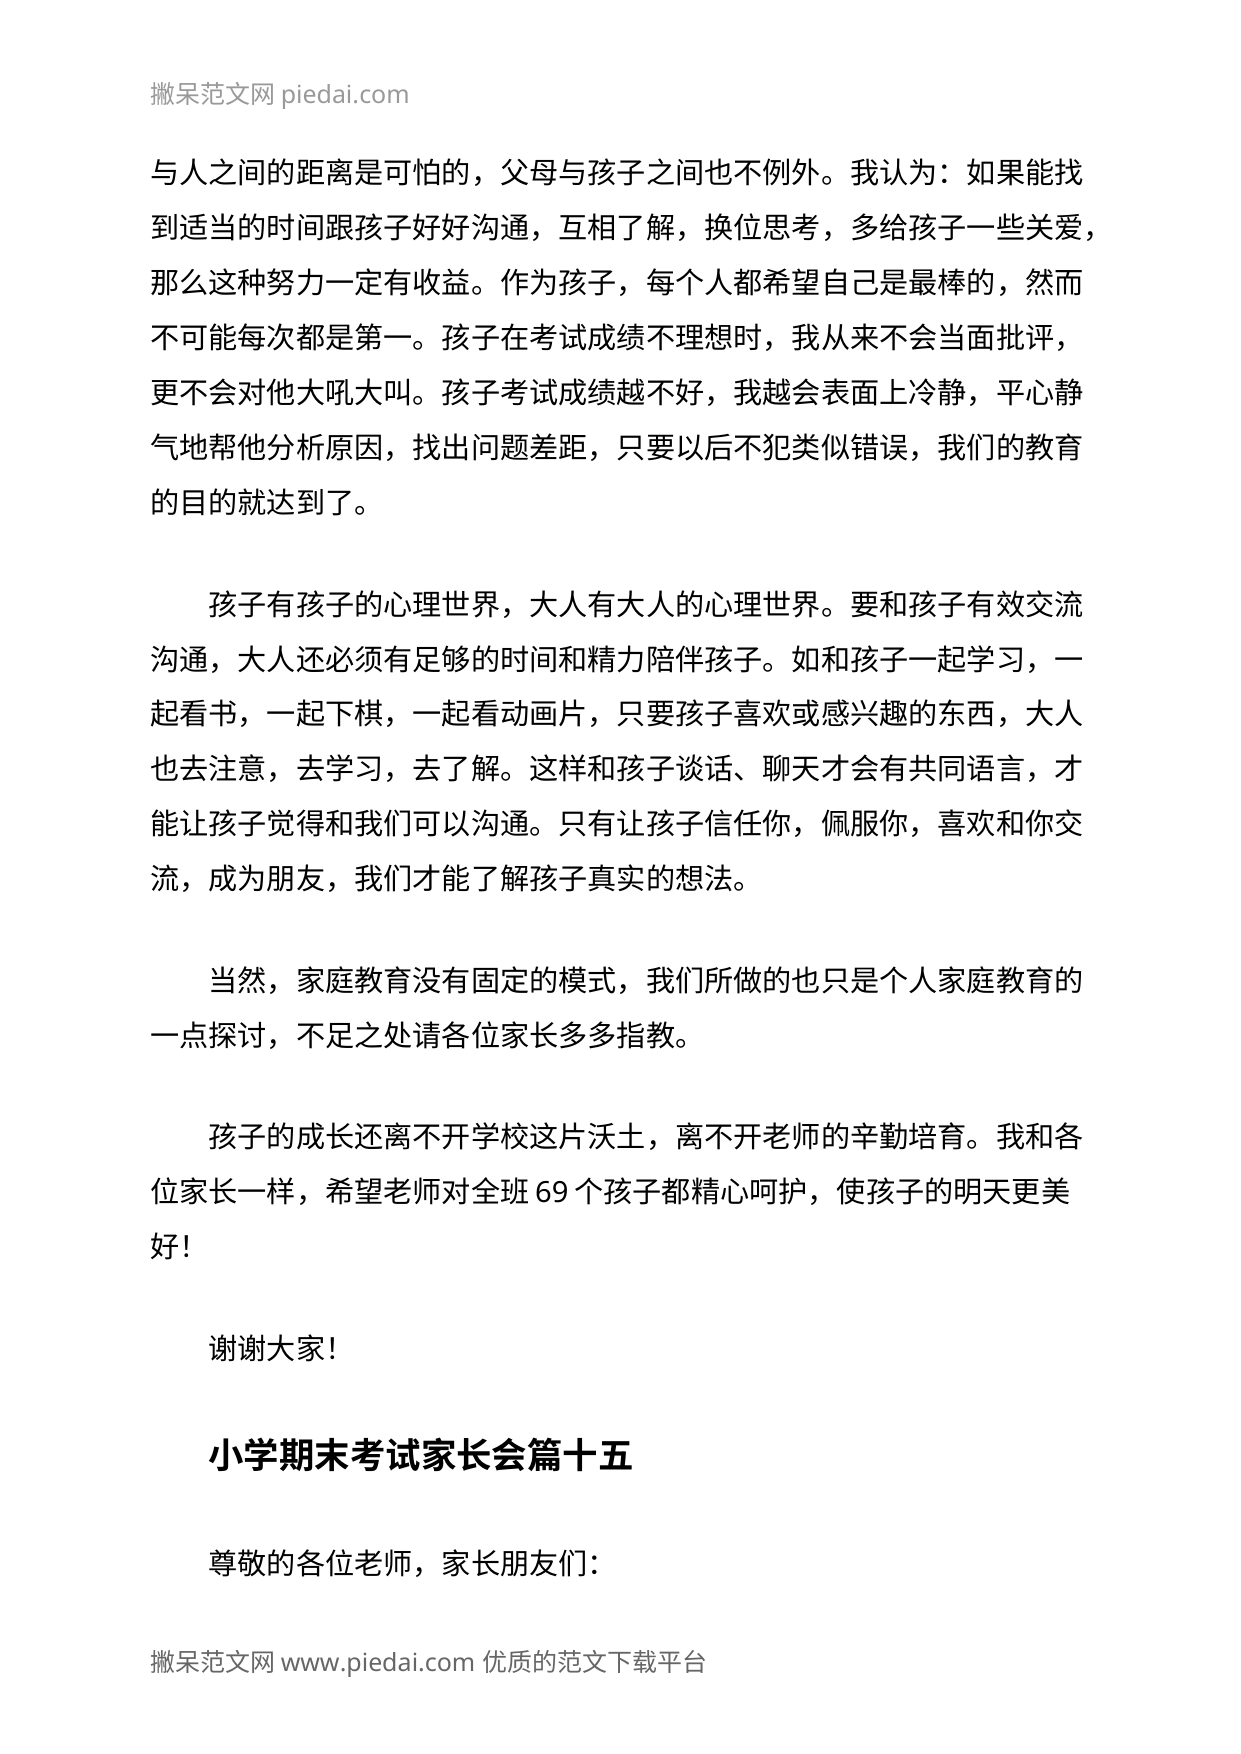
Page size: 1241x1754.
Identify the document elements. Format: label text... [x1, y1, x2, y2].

text 当然，家庭教育没有固定的模式，我们所做的也只是个人家庭教育的一点探讨，不足之处请各位家长多多指教。 [150, 957, 1090, 1054]
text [150, 150, 1090, 522]
text 孩子的成长还离不开学校这片沃土，离不开老师的辛勤培育。我和各位家长一样，希望老师对全班69个孩子都精心呵护，使孩子的明天更美好！ [150, 1114, 1090, 1266]
text 孩子有孩子的心理世界，大人有大人的心理世界。要和孩子有效交流沟通，大人还必须有足够的时间和精力陪伴孩子。如和孩子一起学习，一起看书，一起下棋，一起看动画片，只要孩子喜欢或感兴趣的东西，大人也去注意，去学习，去了解。这样和孩子谈话、聊天才会有共同语言，才能让孩子觉得和我们可以沟通。只有让孩子信任你，佩服你，喜欢和你交流，成为朋友，我们才能了解孩子真实的想法。 [150, 581, 1090, 898]
text 尊敬的各位老师，家长朋友们： [150, 1541, 1090, 1583]
text 谢谢大家！ [150, 1326, 1090, 1368]
text 小学期末考试家长会篇十五 [150, 1427, 1090, 1479]
